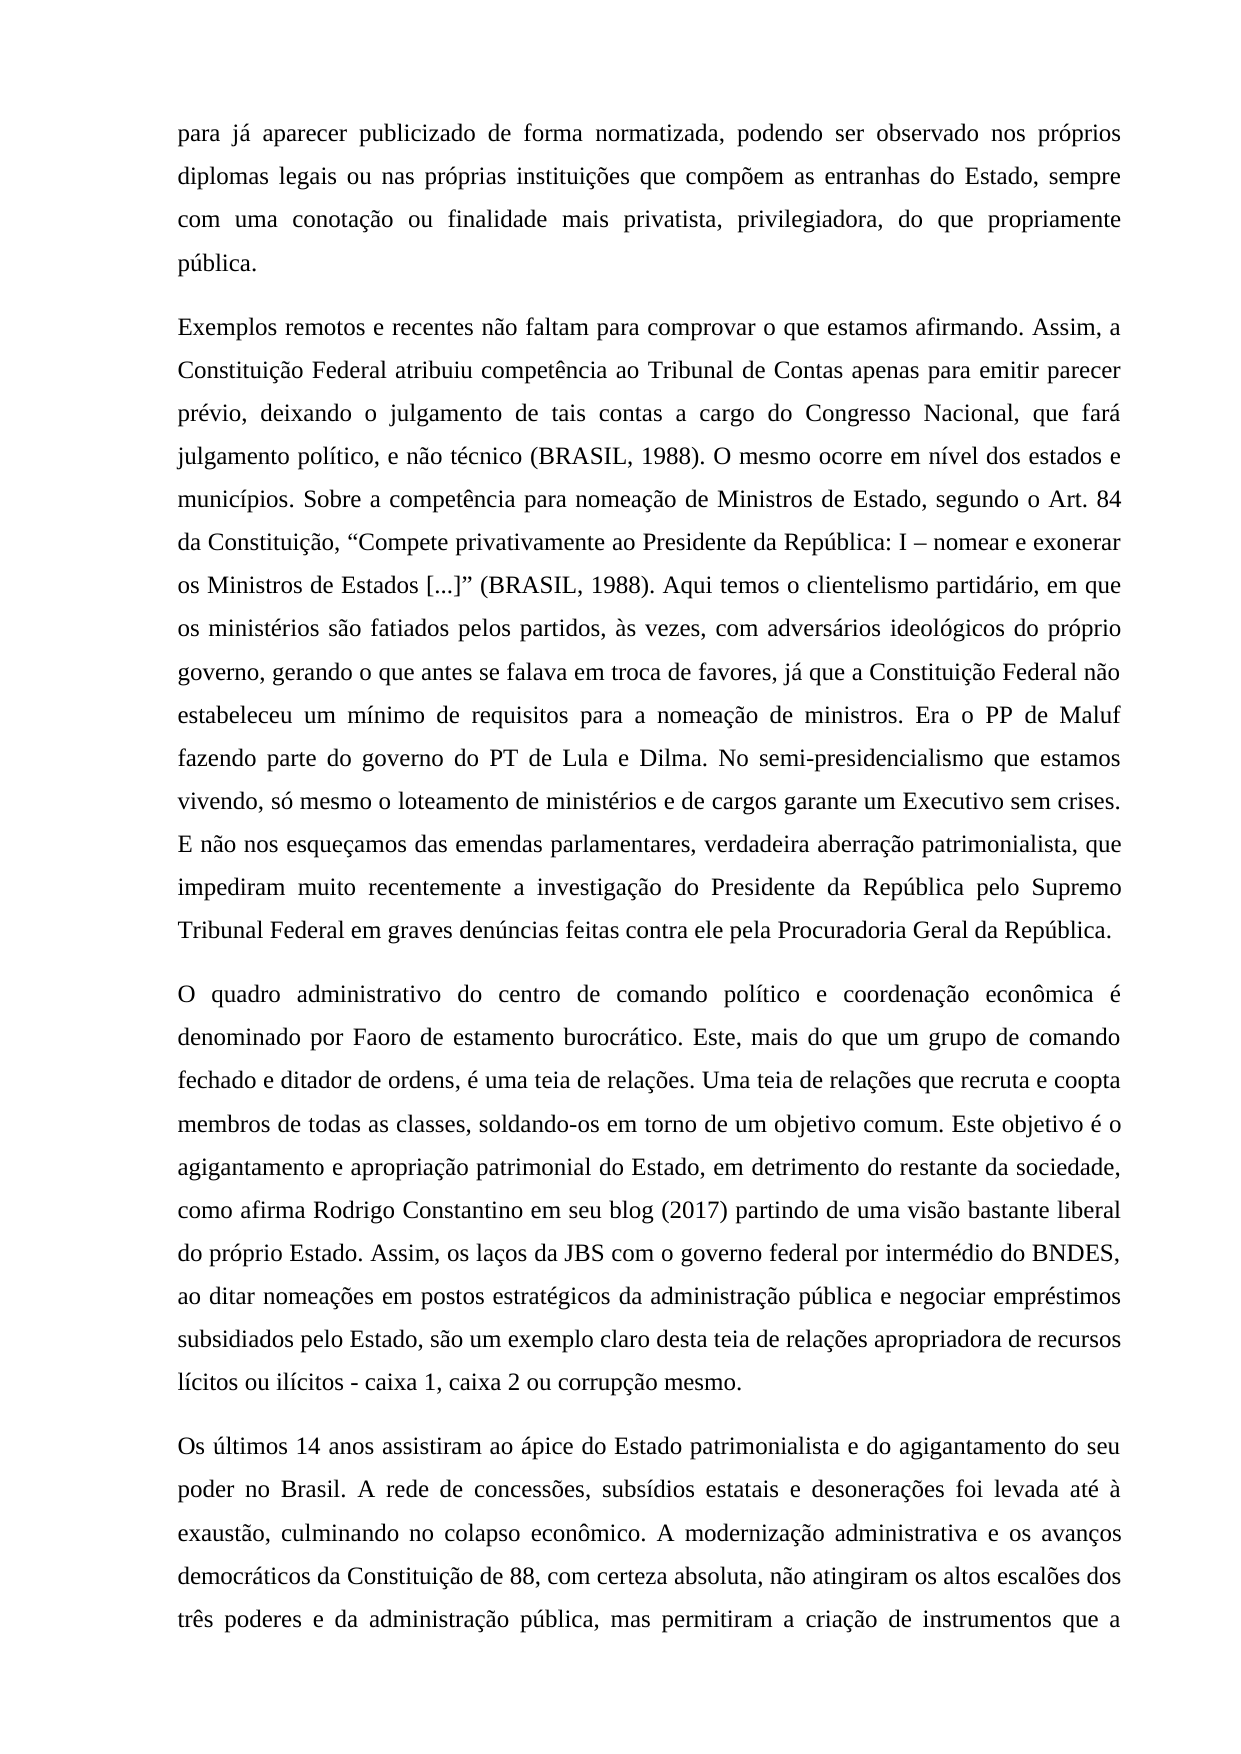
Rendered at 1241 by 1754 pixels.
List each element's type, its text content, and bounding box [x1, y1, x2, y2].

text O quadro administrativo do centro de comando político e coordenação econômica é denominado por Faoro de estamento burocrático. Este, mais do que um grupo de comando fechado e ditador de ordens, é uma teia de relações. Uma teia de relações que recruta e coopta membros de todas as classes, soldando-os em torno de um objetivo comum. Este objetivo é o agigantamento e apropriação patrimonial do Estado, em detrimento do restante da sociedade, como afirma Rodrigo Constantino em seu blog (2017) partindo de uma visão bastante liberal do próprio Estado. Assim, os laços da JBS com o governo federal por intermédio do BNDES, ao ditar nomeações em postos estratégicos da administração pública e negociar empréstimos subsidiados pelo Estado, são um exemplo claro desta teia de relações apropriadora de recursos lícitos ou ilícitos - caixa 1, caixa 2 ou corrupção mesmo. [177, 979, 1122, 1396]
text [177, 1431, 1122, 1633]
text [177, 118, 1122, 276]
text Exemplos remotos e recentes não faltam para comprovar o que estamos afirmando. Assim, a Constituição Federal atribuiu competência ao Tribunal de Contas apenas para emitir parecer prévio, deixando o julgamento de tais contas a cargo do Congresso Nacional, que fará julgamento político, e não técnico (BRASIL, 1988). O mesmo ocorre em nível dos estados e municípios. Sobre a competência para nomeação de Ministros de Estado, segundo o Art. 84 da Constituição, “Compete privativamente ao Presidente da República: I – nomear e exonerar os Ministros de Estados [...]” (BRASIL, 1988). Aqui temos o clientelismo partidário, em que os ministérios são fatiados pelos partidos, às vezes, com adversários ideológicos do próprio governo, gerando o que antes se falava em troca de favores, já que a Constituição Federal não estabeleceu um mínimo de requisitos para a nomeação de ministros. Era o PP de Maluf fazendo parte do governo do PT de Lula e Dilma. No semi-presidencialismo que estamos vivendo, só mesmo o loteamento de ministérios e de cargos garante um Executivo sem crises. E não nos esqueçamos das emendas parlamentares, verdadeira aberração patrimonialista, que impediram muito recentemente a investigação do Presidente da República pelo Supremo Tribunal Federal em graves denúncias feitas contra ele pela Procuradoria Geral da República. [177, 312, 1122, 944]
